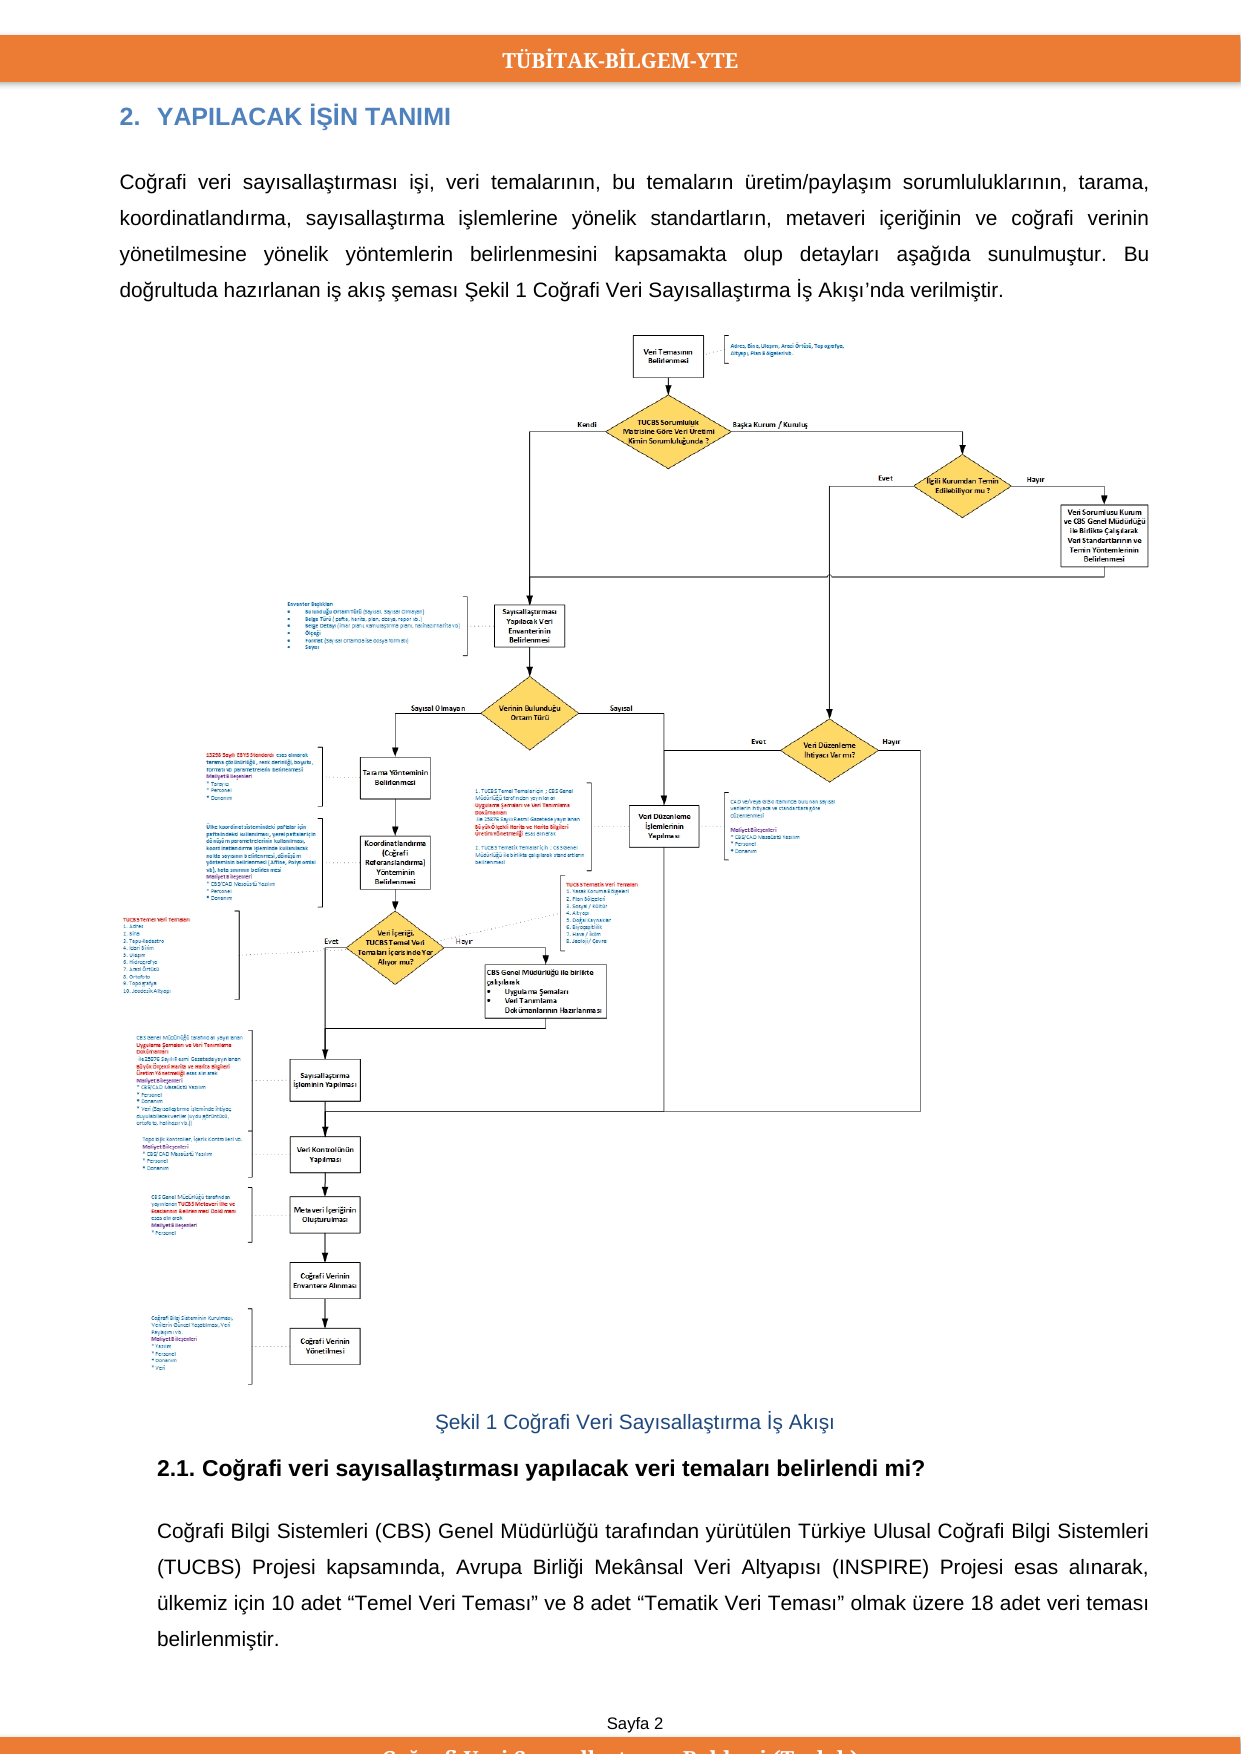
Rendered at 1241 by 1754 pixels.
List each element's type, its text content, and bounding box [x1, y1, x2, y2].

subtitle YAPILACAK İŞİN TANIMI [119, 102, 1150, 131]
text Coğrafi veri sayısallaştırması işi, veri temalarının, bu temaların üretim/paylaşım sorumluluklarının, tarama, koordinatlandırma, sayısallaştırma işlemlerine yönelik standartların, metaveri içeriğinin ve coğrafi verinin yönetilmesine yönelik yöntemlerin belirlenmesini kapsamakta olup detayları aşağıda sunulmuştur. Bu doğrultuda hazırlanan iş akış şeması Şekil 1 Coğrafi Veri Sayısallaştırma İş Akışı’nda verilmiştir. [119, 170, 1150, 302]
text Coğrafi Bilgi Sistemleri (CBS) Genel Müdürlüğü tarafından yürütülen Türkiye Ulusal Coğrafi Bilgi Sistemleri (TUCBS) Projesi kapsamında, Avrupa Birliği Mekânsal Veri Altyapısı (INSPIRE) Projesi esas alınarak, ülkemiz için 10 adet “Temel Veri Teması” ve 8 adet “Tematik Veri Teması” olmak üzere 18 adet veri teması belirlenmiştir. [157, 1519, 1150, 1651]
subtitle Coğrafi veri sayısallaştırması yapılacak veri temaları belirlendi mi? [157, 1455, 1150, 1481]
picture [119, 334, 1151, 1385]
text Şekil 1 Coğrafi Veri Sayısallaştırma İş Akışı [119, 1410, 1150, 1434]
